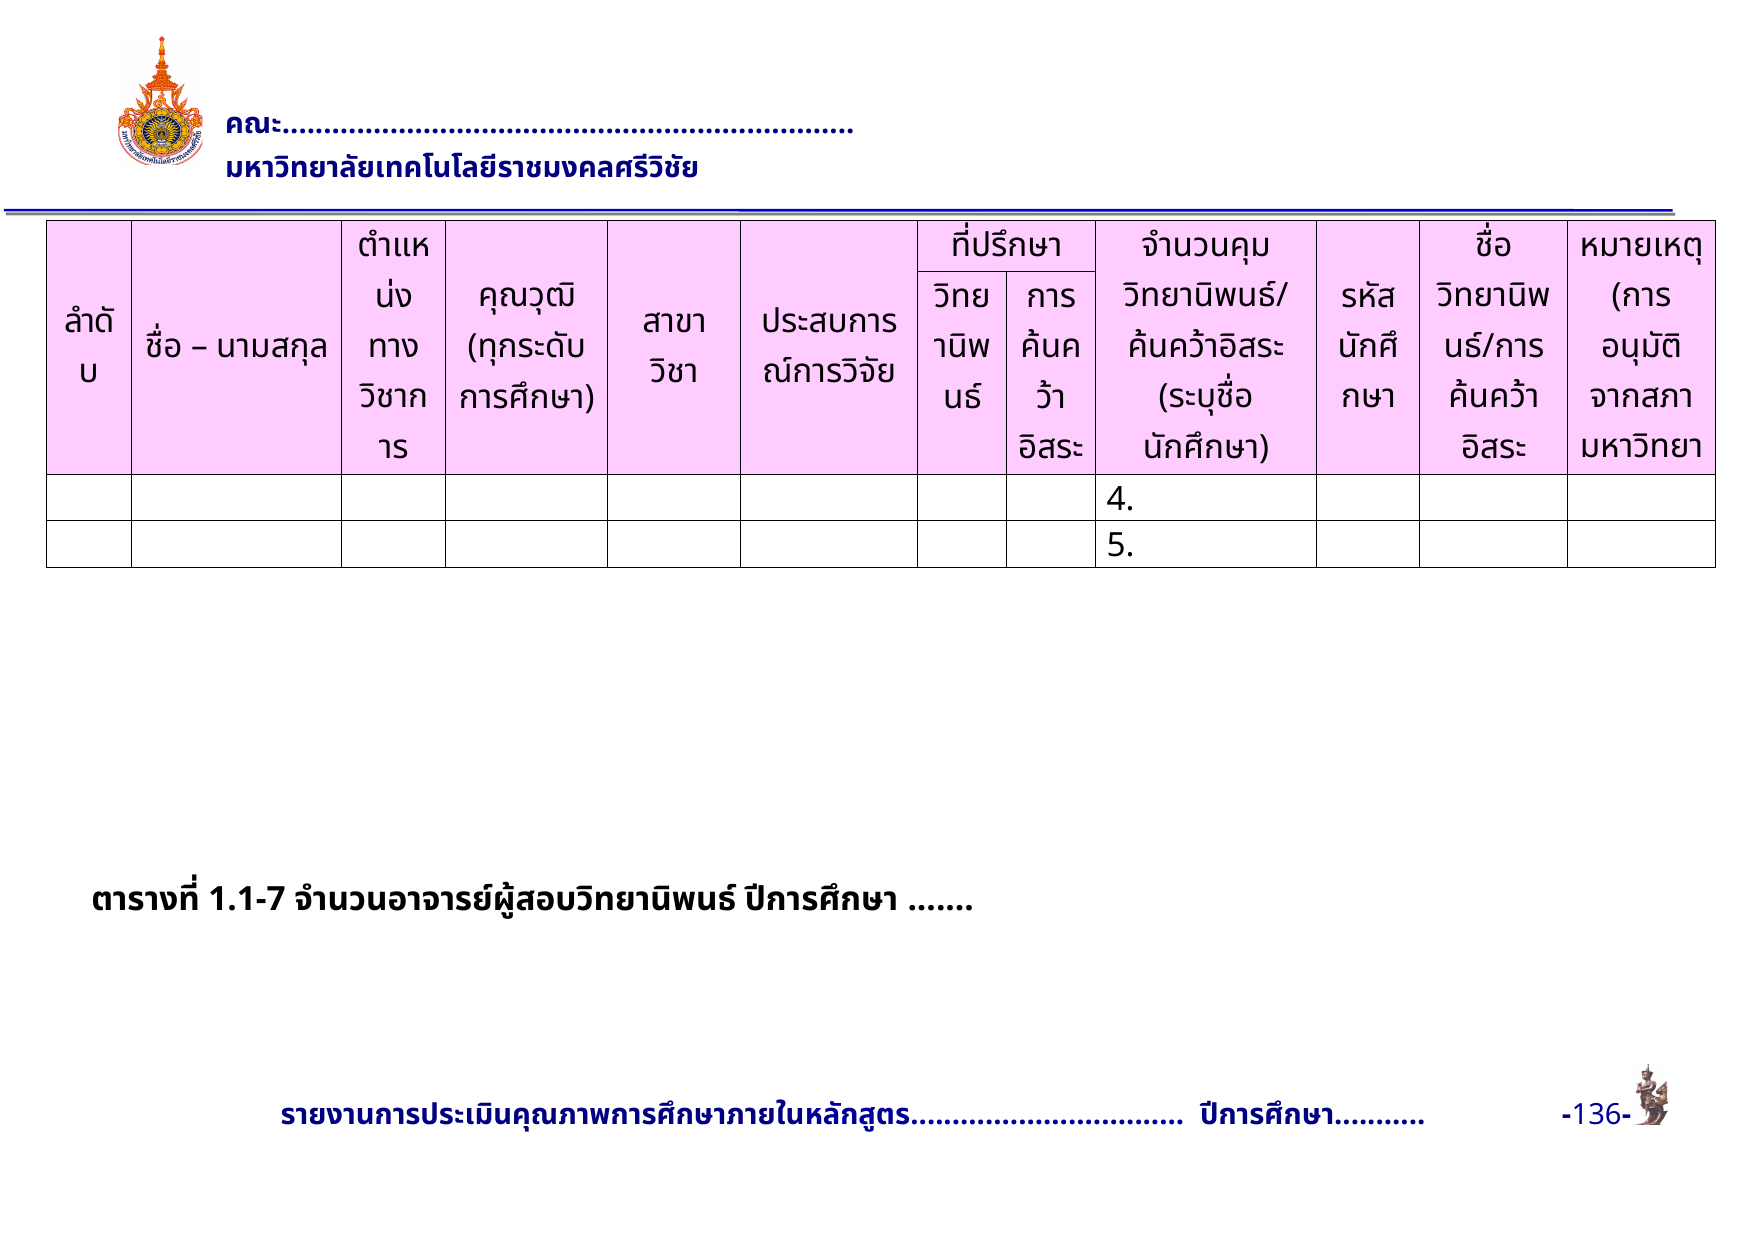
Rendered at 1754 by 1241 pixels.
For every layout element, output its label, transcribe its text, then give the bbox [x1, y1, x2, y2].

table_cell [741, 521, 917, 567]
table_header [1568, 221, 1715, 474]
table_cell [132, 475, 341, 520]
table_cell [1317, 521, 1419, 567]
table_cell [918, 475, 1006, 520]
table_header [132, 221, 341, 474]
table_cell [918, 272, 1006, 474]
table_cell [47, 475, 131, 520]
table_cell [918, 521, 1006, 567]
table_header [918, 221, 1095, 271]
text ตารางที่ 1.1-7 จำนวนอาจารย์ผู้สอบวิทยานิพนธ์ ปีการศึกษา ....... [91, 874, 1668, 925]
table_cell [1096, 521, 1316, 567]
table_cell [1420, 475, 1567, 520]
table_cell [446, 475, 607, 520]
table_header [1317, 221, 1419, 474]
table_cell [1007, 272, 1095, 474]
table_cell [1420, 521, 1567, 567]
picture [1631, 1063, 1669, 1125]
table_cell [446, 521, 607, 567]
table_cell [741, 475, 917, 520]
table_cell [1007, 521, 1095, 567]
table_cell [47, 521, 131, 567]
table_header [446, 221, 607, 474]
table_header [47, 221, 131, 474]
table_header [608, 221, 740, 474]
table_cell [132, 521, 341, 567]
picture [118, 36, 203, 165]
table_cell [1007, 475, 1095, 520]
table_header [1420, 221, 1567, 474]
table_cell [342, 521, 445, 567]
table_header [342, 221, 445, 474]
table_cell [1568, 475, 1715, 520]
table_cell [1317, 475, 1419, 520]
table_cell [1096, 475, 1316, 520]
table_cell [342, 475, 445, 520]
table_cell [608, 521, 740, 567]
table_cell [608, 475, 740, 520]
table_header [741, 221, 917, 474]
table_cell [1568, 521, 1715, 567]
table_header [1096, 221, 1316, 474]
